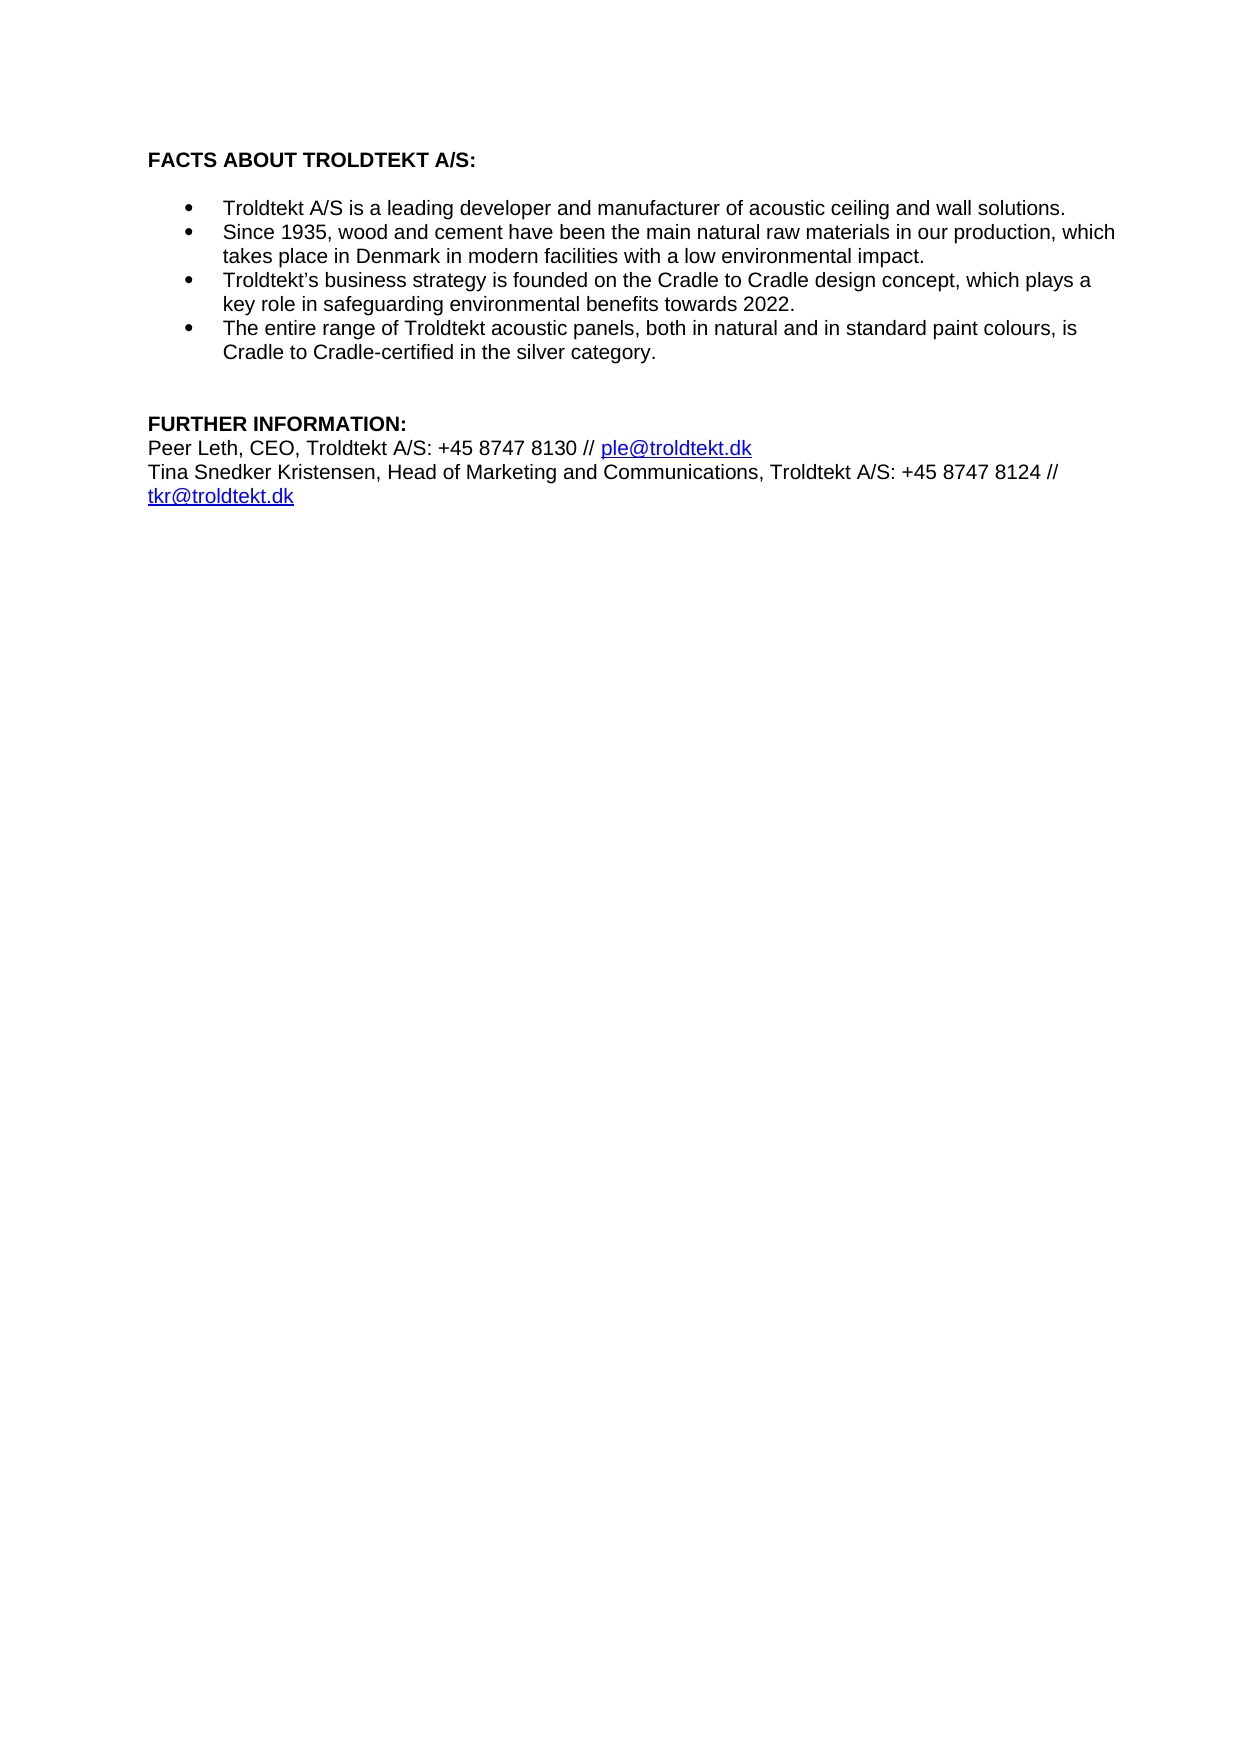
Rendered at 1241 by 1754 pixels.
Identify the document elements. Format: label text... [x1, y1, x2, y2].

text FURTHER INFORMATION: Peer Leth, CEO, Troldtekt A/S: +45 8747 8130 // ple@troldtekt.dk Tina Snedker Kristensen, Head of Marketing and Communications, Troldtekt A/S: +45 8747 8124 // tkr@troldtekt.dk [148, 412, 1122, 507]
list Since 1935, wood and cement have been the main natural raw materials in our production, which takes place in Denmark in modern facilities with a low environmental impact. [185, 220, 1122, 268]
list Troldtekt’s business strategy is founded on the Cradle to Cradle design concept, which plays a key role in safeguarding environmental benefits towards 2022. [185, 268, 1122, 316]
text FACTS ABOUT TROLDTEKT A/S: [148, 148, 1122, 172]
list Troldtekt A/S is a leading developer and manufacturer of acoustic ceiling and wall solutions. [185, 196, 1122, 220]
list The entire range of Troldtekt acoustic panels, both in natural and in standard paint colours, is Cradle to Cradle-certified in the silver category. [185, 316, 1122, 364]
